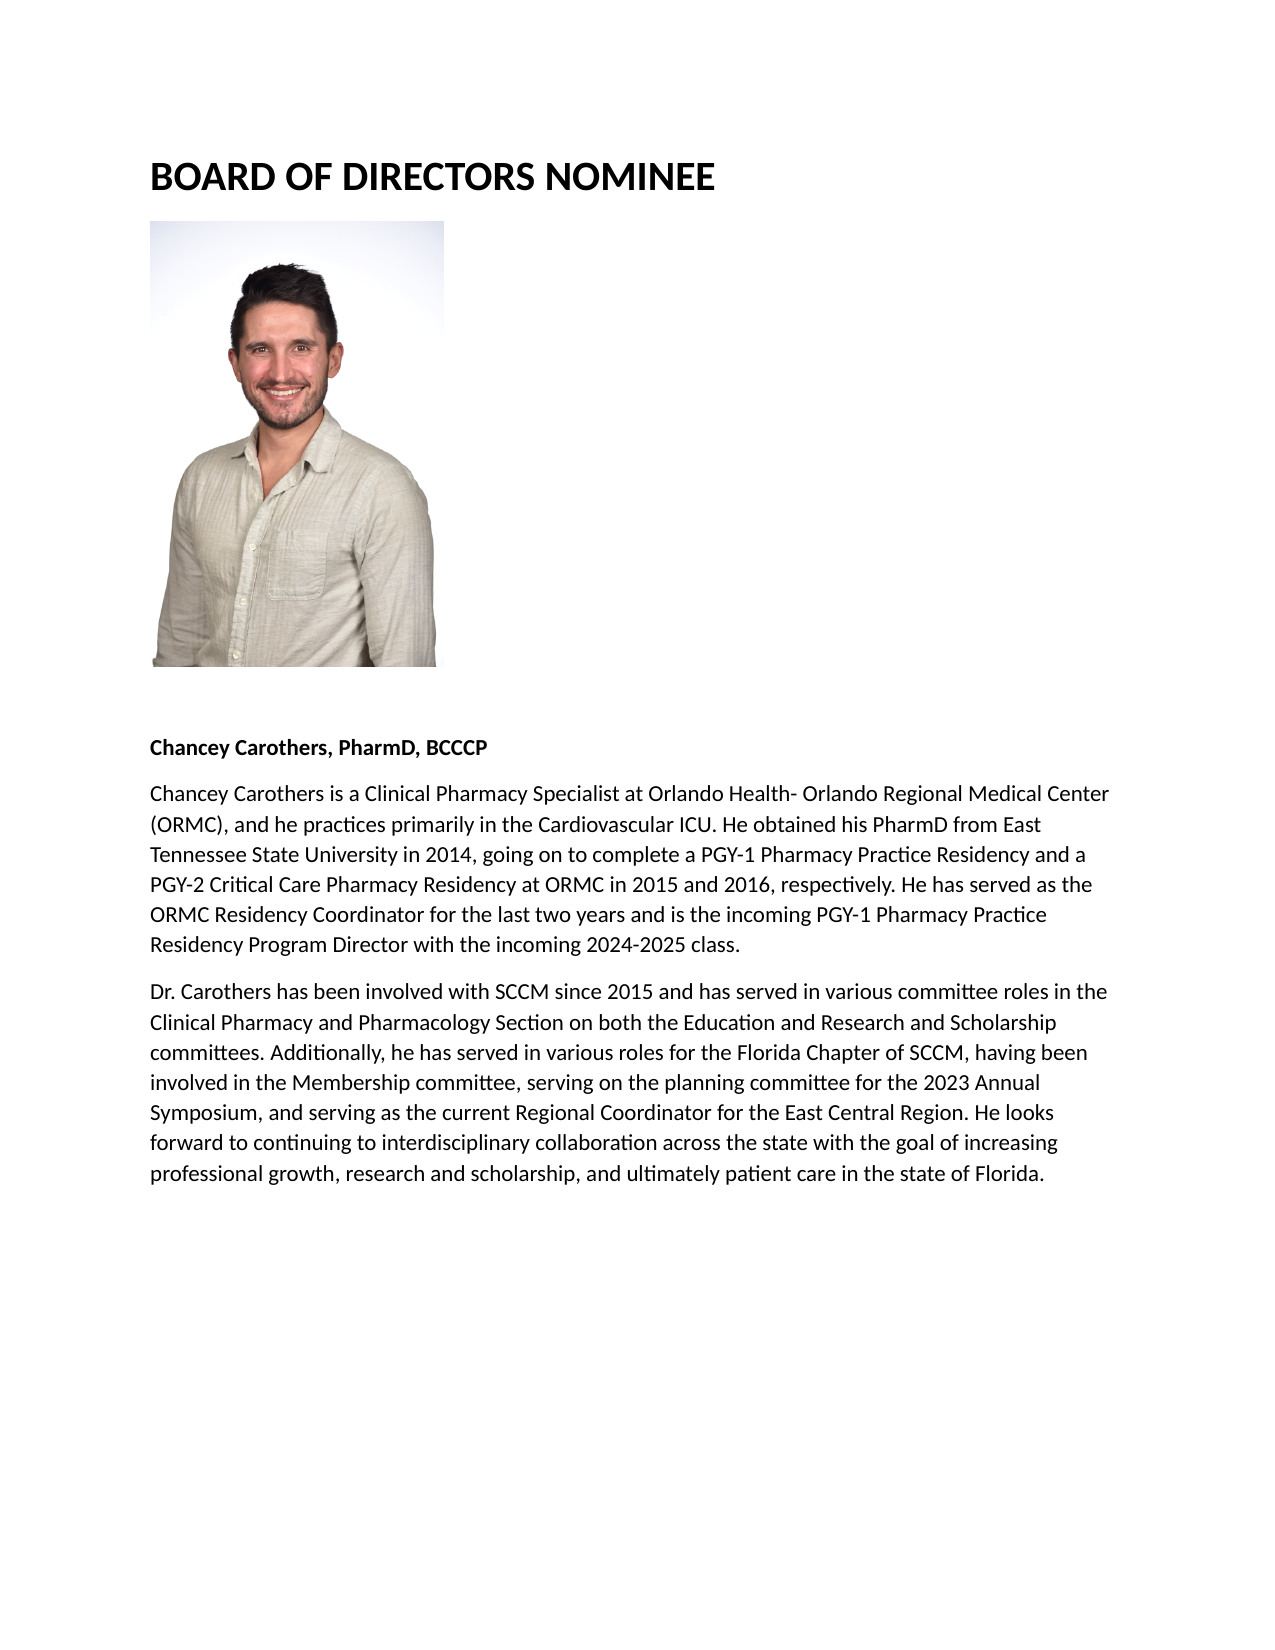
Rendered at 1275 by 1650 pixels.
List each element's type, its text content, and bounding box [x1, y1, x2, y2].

text Dr. Carothers has been involved with SCCM since 2015 and has served in various committee roles in the Clinical Pharmacy and Pharmacology Section on both the Education and Research and Scholarship committees. Additionally, he has served in various roles for the Florida Chapter of SCCM, having been involved in the Membership committee, serving on the planning committee for the 2023 Annual Symposium, and serving as the current Regional Coordinator for the East Central Region. He looks forward to continuing to interdisciplinary collaboration across the state with the goal of increasing professional growth, research and scholarship, and ultimately patient care in the state of Florida. [150, 977, 1125, 1187]
picture [150, 221, 444, 667]
text Chancey Carothers, PharmD, BCCCP [150, 733, 1125, 761]
text BOARD OF DIRECTORS NOMINEE [150, 150, 1125, 201]
text Chancey Carothers is a Clinical Pharmacy Specialist at Orlando Health- Orlando Regional Medical Center (ORMC), and he practices primarily in the Cardiovascular ICU. He obtained his PharmD from East Tennessee State University in 2014, going on to complete a PGY-1 Pharmacy Practice Residency and a PGY-2 Critical Care Pharmacy Residency at ORMC in 2015 and 2016, respectively. He has served as the ORMC Residency Coordinator for the last two years and is the incoming PGY-1 Pharmacy Practice Residency Program Director with the incoming 2024-2025 class. [150, 779, 1125, 958]
